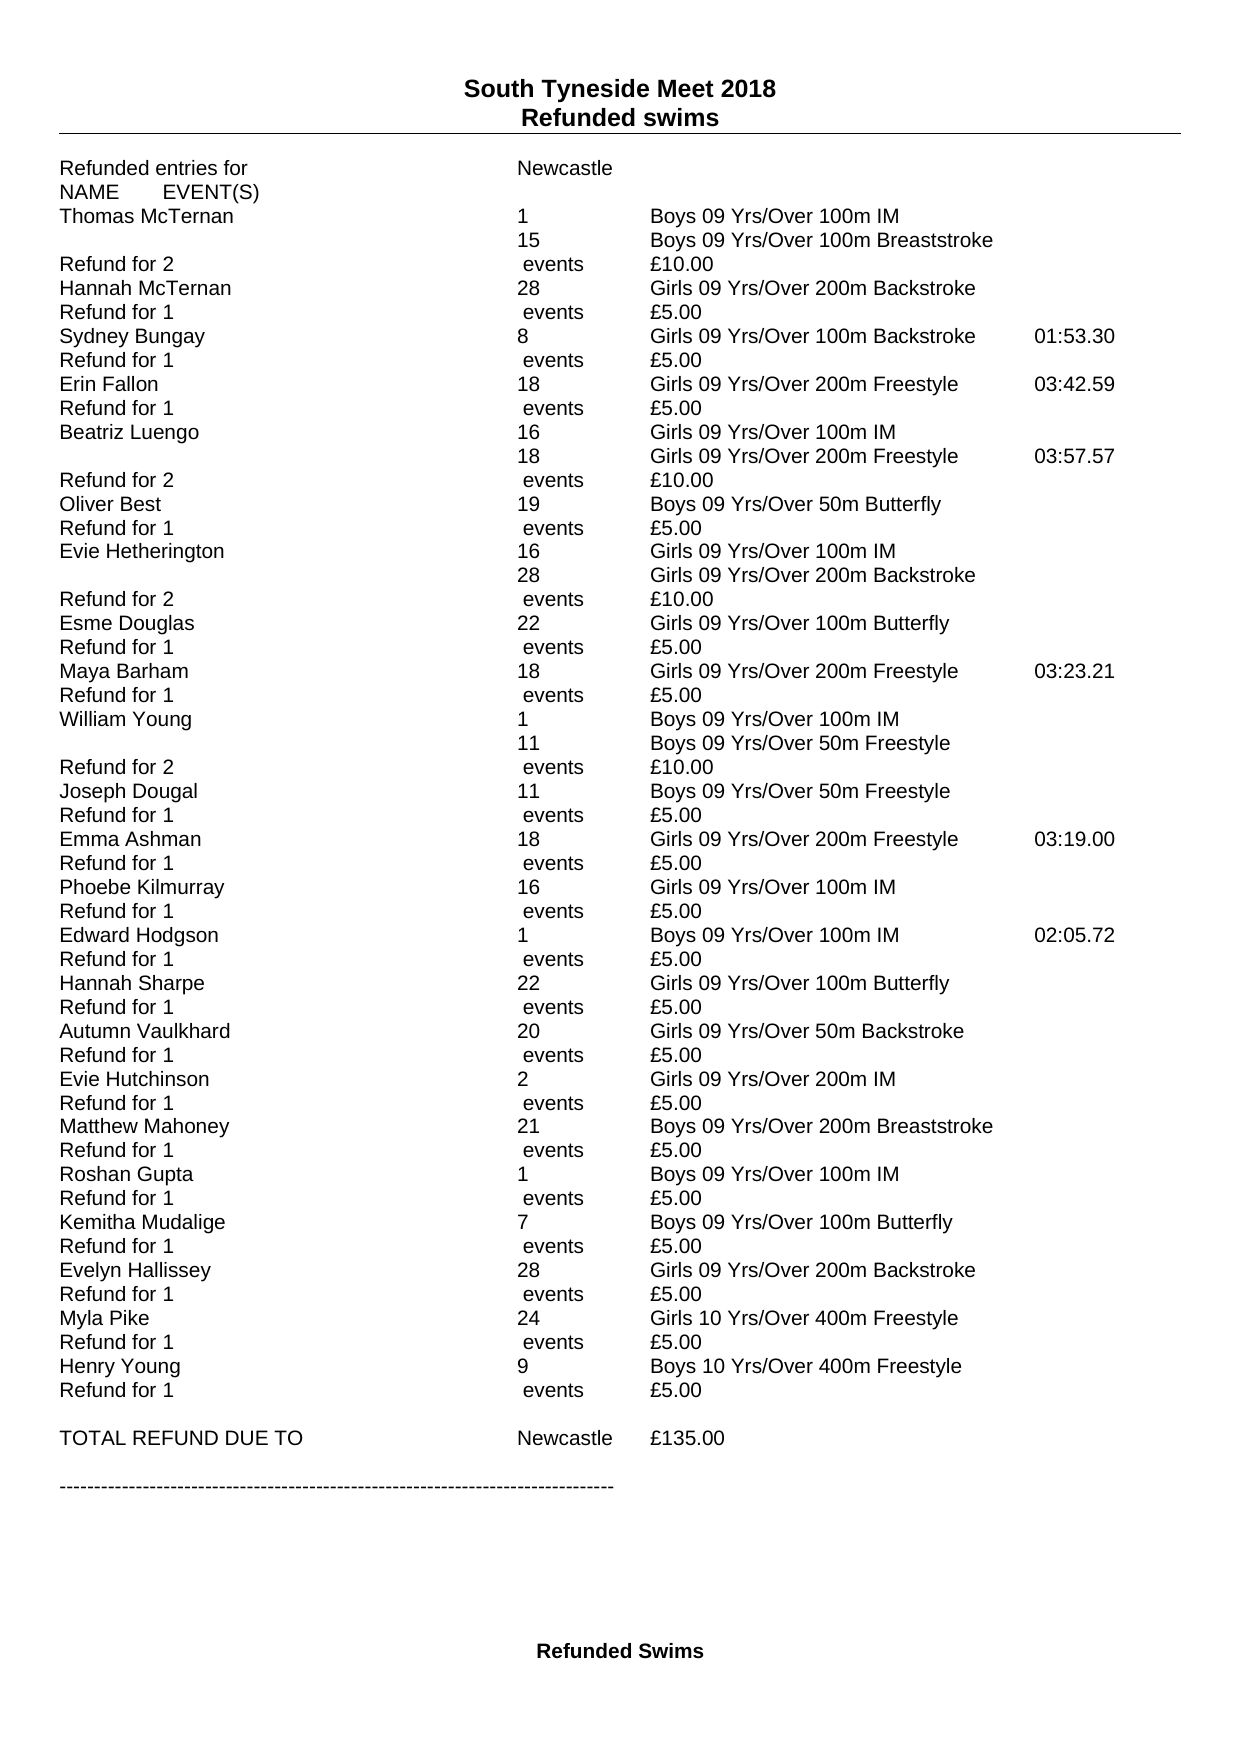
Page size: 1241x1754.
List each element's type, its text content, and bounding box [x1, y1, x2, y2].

text Oliver Best 19 Boys 09 Yrs/Over 50m Butterfly [59, 491, 1181, 515]
text Refund for 1 events £5.00 [59, 1090, 1181, 1114]
text Hannah Sharpe 22 Girls 09 Yrs/Over 100m Butterfly [59, 971, 1181, 994]
text Refund for 1 events £5.00 [59, 1234, 1181, 1258]
text Refund for 2 events £10.00 [59, 587, 1181, 611]
text Refund for 2 events £10.00 [59, 467, 1181, 491]
text Refund for 1 events £5.00 [59, 683, 1181, 707]
text Refund for 2 events £10.00 [59, 252, 1181, 276]
text Erin Fallon 18 Girls 09 Yrs/Over 200m Freestyle 03:42.59 [59, 372, 1181, 396]
text Evie Hutchinson 2 Girls 09 Yrs/Over 200m IM [59, 1066, 1181, 1090]
text Hannah McTernan 28 Girls 09 Yrs/Over 200m Backstroke [59, 276, 1181, 300]
text Sydney Bungay 8 Girls 09 Yrs/Over 100m Backstroke 01:53.30 [59, 324, 1181, 348]
text Emma Ashman 18 Girls 09 Yrs/Over 200m Freestyle 03:19.00 [59, 827, 1181, 851]
text Thomas McTernan 1 Boys 09 Yrs/Over 100m IM [59, 204, 1181, 228]
text Joseph Dougal 11 Boys 09 Yrs/Over 50m Freestyle [59, 779, 1181, 803]
text Refund for 1 events £5.00 [59, 396, 1181, 419]
text Refund for 1 events £5.00 [59, 947, 1181, 971]
text Refund for 2 events £10.00 [59, 755, 1181, 779]
text Refund for 1 events £5.00 [59, 1330, 1181, 1354]
text Evelyn Hallissey 28 Girls 09 Yrs/Over 200m Backstroke [59, 1258, 1181, 1282]
text Refund for 1 events £5.00 [59, 1378, 1181, 1402]
text Evie Hetherington 16 Girls 09 Yrs/Over 100m IM [59, 539, 1181, 563]
text 28 Girls 09 Yrs/Over 200m Backstroke [59, 563, 1181, 587]
text 11 Boys 09 Yrs/Over 50m Freestyle [59, 731, 1181, 755]
text Phoebe Kilmurray 16 Girls 09 Yrs/Over 100m IM [59, 875, 1181, 899]
text Edward Hodgson 1 Boys 09 Yrs/Over 100m IM 02:05.72 [59, 923, 1181, 947]
text Refund for 1 events £5.00 [59, 1042, 1181, 1066]
text Autumn Vaulkhard 20 Girls 09 Yrs/Over 50m Backstroke [59, 1018, 1181, 1042]
text Refund for 1 events £5.00 [59, 635, 1181, 659]
text Refund for 1 events £5.00 [59, 899, 1181, 923]
text Refund for 1 events £5.00 [59, 515, 1181, 539]
text 15 Boys 09 Yrs/Over 100m Breaststroke [59, 228, 1181, 252]
text William Young 1 Boys 09 Yrs/Over 100m IM [59, 707, 1181, 731]
text Myla Pike 24 Girls 10 Yrs/Over 400m Freestyle [59, 1306, 1181, 1330]
text Kemitha Mudalige 7 Boys 09 Yrs/Over 100m Butterfly [59, 1210, 1181, 1234]
text Esme Douglas 22 Girls 09 Yrs/Over 100m Butterfly [59, 611, 1181, 635]
text -------------------------------------------------------------------------------- [59, 1474, 1181, 1498]
text Refund for 1 events £5.00 [59, 803, 1181, 827]
text Beatriz Luengo 16 Girls 09 Yrs/Over 100m IM [59, 419, 1181, 443]
text Maya Barham 18 Girls 09 Yrs/Over 200m Freestyle 03:23.21 [59, 659, 1181, 683]
text NAME EVENT(S) [59, 180, 1181, 204]
text Refunded entries for Newcastle [59, 156, 1181, 180]
text Roshan Gupta 1 Boys 09 Yrs/Over 100m IM [59, 1162, 1181, 1186]
text Refund for 1 events £5.00 [59, 851, 1181, 875]
text Refund for 1 events £5.00 [59, 1282, 1181, 1306]
text Refund for 1 events £5.00 [59, 1138, 1181, 1162]
text TOTAL REFUND DUE TO Newcastle £135.00 [59, 1426, 1181, 1450]
text 18 Girls 09 Yrs/Over 200m Freestyle 03:57.57 [59, 443, 1181, 467]
text Matthew Mahoney 21 Boys 09 Yrs/Over 200m Breaststroke [59, 1114, 1181, 1138]
text Refund for 1 events £5.00 [59, 994, 1181, 1018]
text Refund for 1 events £5.00 [59, 300, 1181, 324]
text Refund for 1 events £5.00 [59, 1186, 1181, 1210]
text Refund for 1 events £5.00 [59, 348, 1181, 372]
text Henry Young 9 Boys 10 Yrs/Over 400m Freestyle [59, 1354, 1181, 1378]
